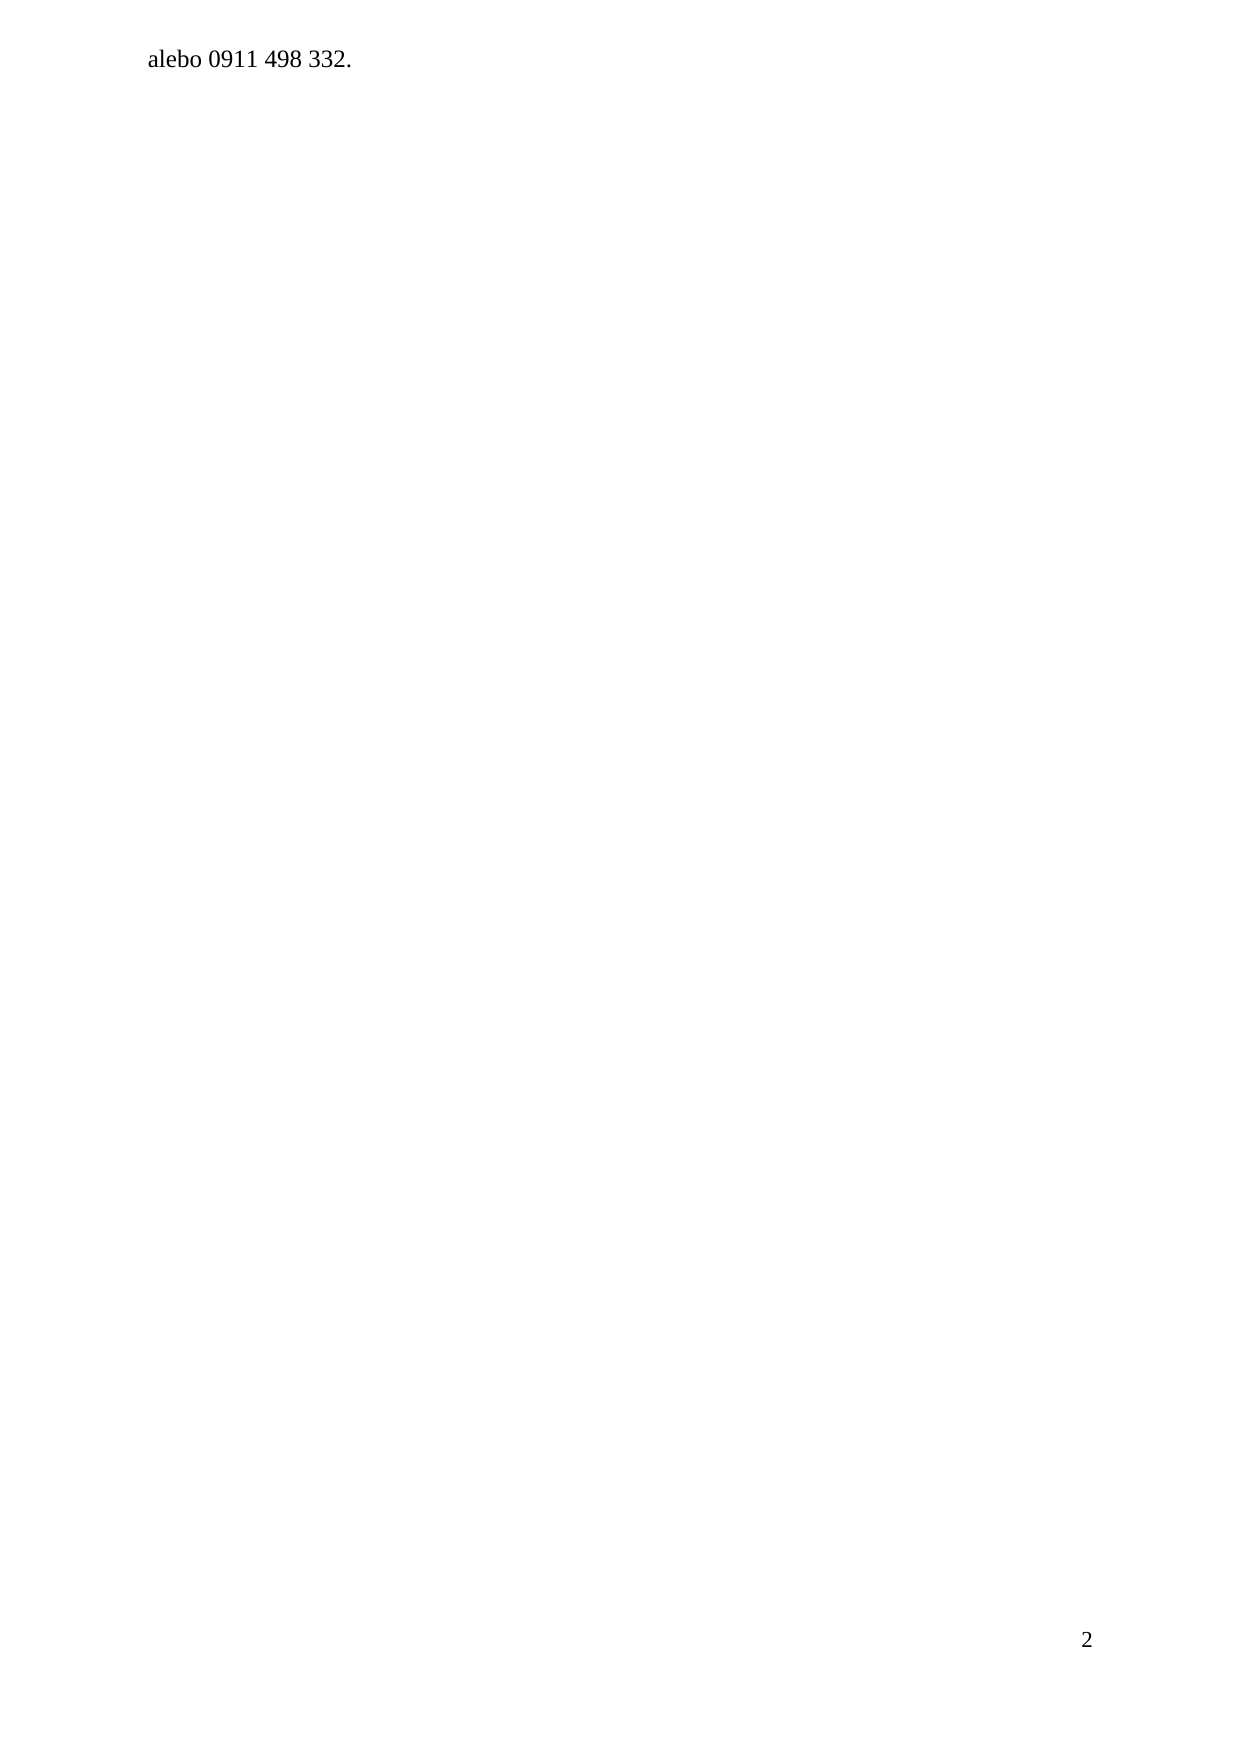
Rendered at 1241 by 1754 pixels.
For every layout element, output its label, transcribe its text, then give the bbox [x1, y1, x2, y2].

text alebo 0911 498 332. [148, 44, 1093, 73]
